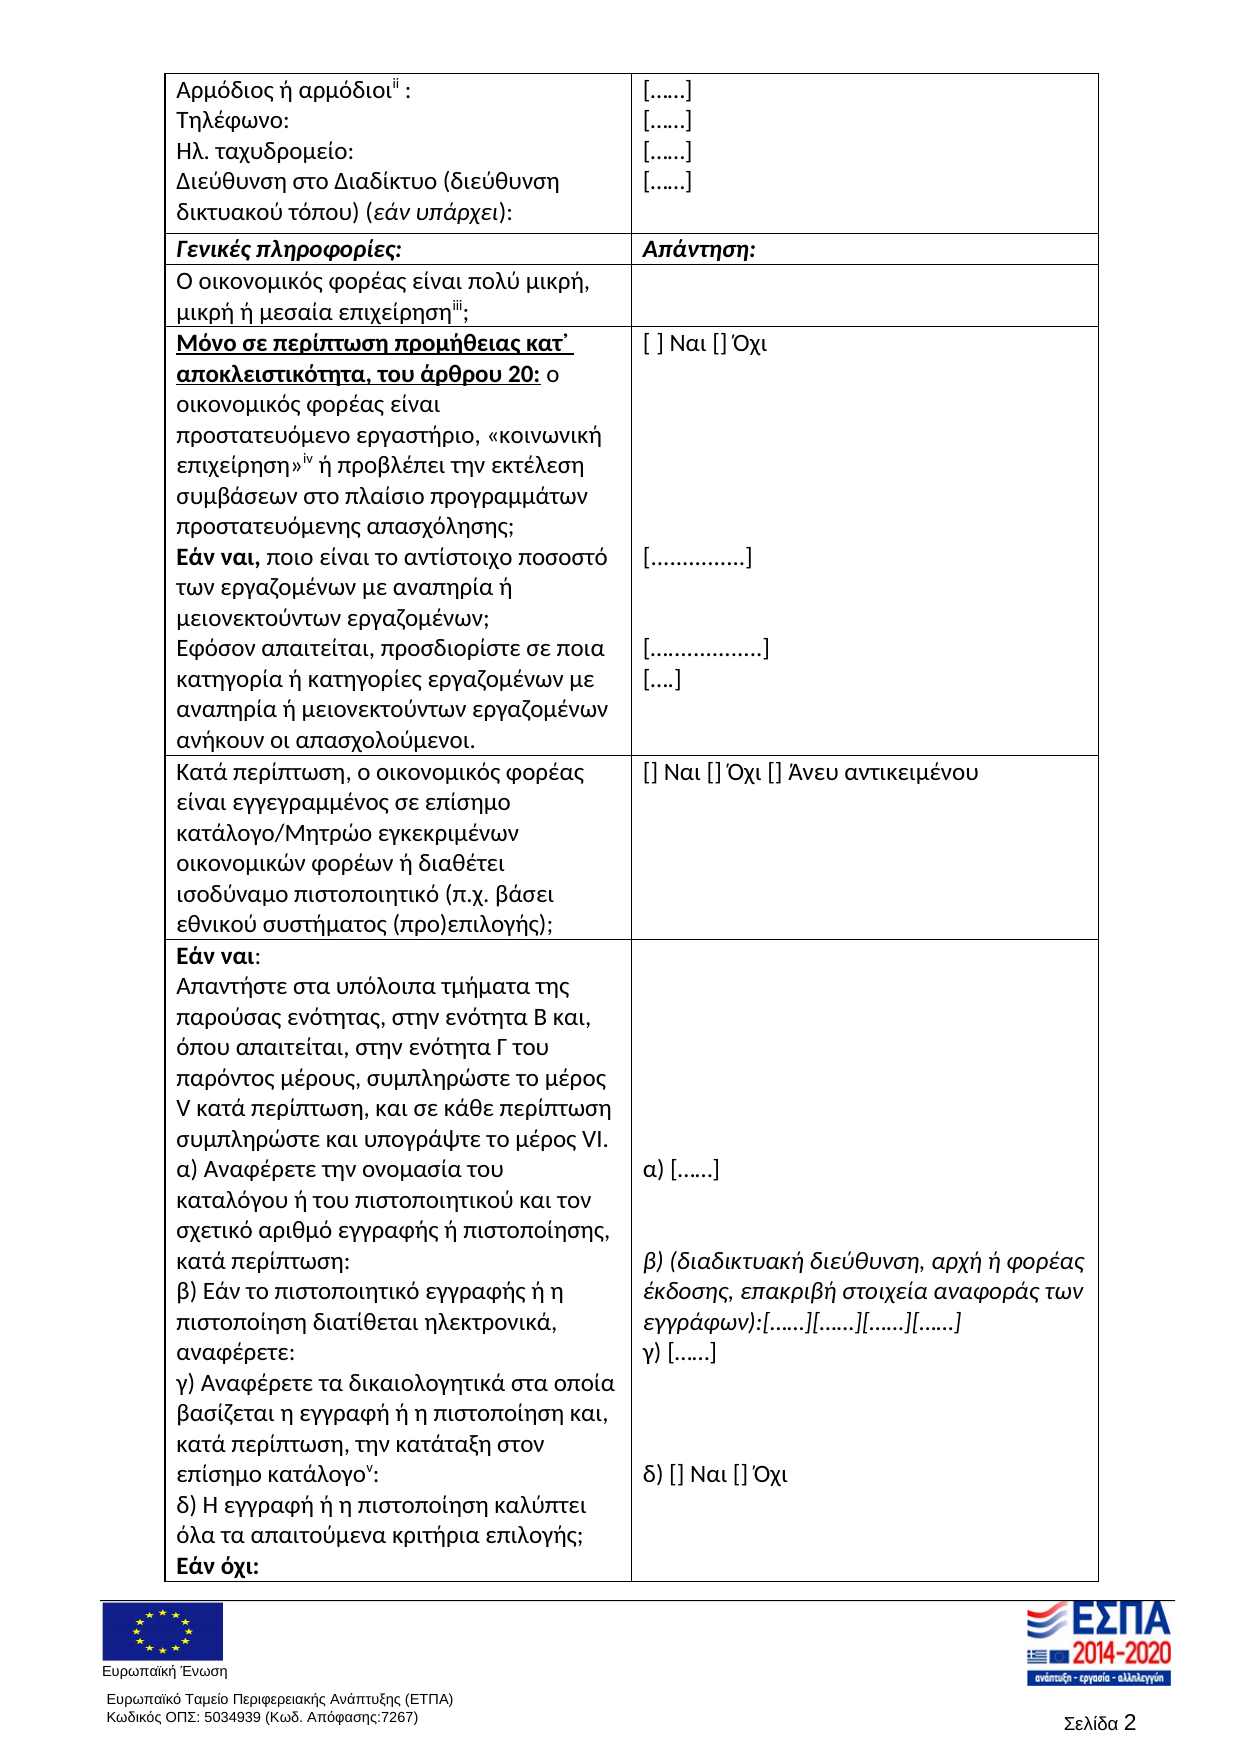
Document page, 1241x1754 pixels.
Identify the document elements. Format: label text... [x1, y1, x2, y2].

table_cell Απάντηση: [632, 234, 1098, 264]
picture [100, 1602, 225, 1662]
table_cell Αρμόδιος ή αρμόδιοι : Τηλέφωνο: Ηλ. ταχυδρομείο: Διεύθυνση στο Διαδίκτυο (διεύθυνση δικτυακού τόπου) (εάν υπάρχει): [166, 74, 631, 233]
table_cell [] Ναι [] Όχι [] Άνευ αντικειμένου [632, 756, 1098, 939]
table_cell Κατά περίπτωση, ο οικονομικός φορέας είναι εγγεγραμμένος σε επίσημο κατάλογο/Μητρώο εγκεκριμένων οικονομικών φορέων ή διαθέτει ισοδύναμο πιστοποιητικό (π.χ. βάσει εθνικού συστήματος (προ)επιλογής); [166, 756, 631, 939]
picture [1027, 1602, 1171, 1686]
table_cell Μόνο σε περίπτωση προμήθειας κατ᾽ αποκλειστικότητα, του άρθρου 20: ο οικονομικός φορέας είναι προστατευόμενο εργαστήριο, «κοινωνική επιχείρηση» ή προβλέπει την εκτέλεση συμβάσεων στο πλαίσιο προγραμμάτων προστατευόμενης απασχόλησης; Εάν ναι, ποιο είναι το αντίστοιχο ποσοστό των εργαζομένων με αναπηρία ή μειονεκτούντων εργαζομένων; Εφόσον απαιτείται, προσδιορίστε σε ποια κατηγορία ή κατηγορίες εργαζομένων με αναπηρία ή μειονεκτούντων εργαζομένων ανήκουν οι απασχολούμενοι. [166, 327, 631, 754]
table_cell [……] [……] [……] [……] [632, 74, 1098, 233]
table_cell Γενικές πληροφορίες: [166, 234, 631, 264]
table_cell [632, 265, 1098, 326]
table_cell Ο οικονομικός φορέας είναι πολύ μικρή, μικρή ή μεσαία επιχείρηση; [166, 265, 631, 326]
table_cell [ ] Ναι [] Όχι [...............] […...............] [….] [632, 327, 1098, 754]
